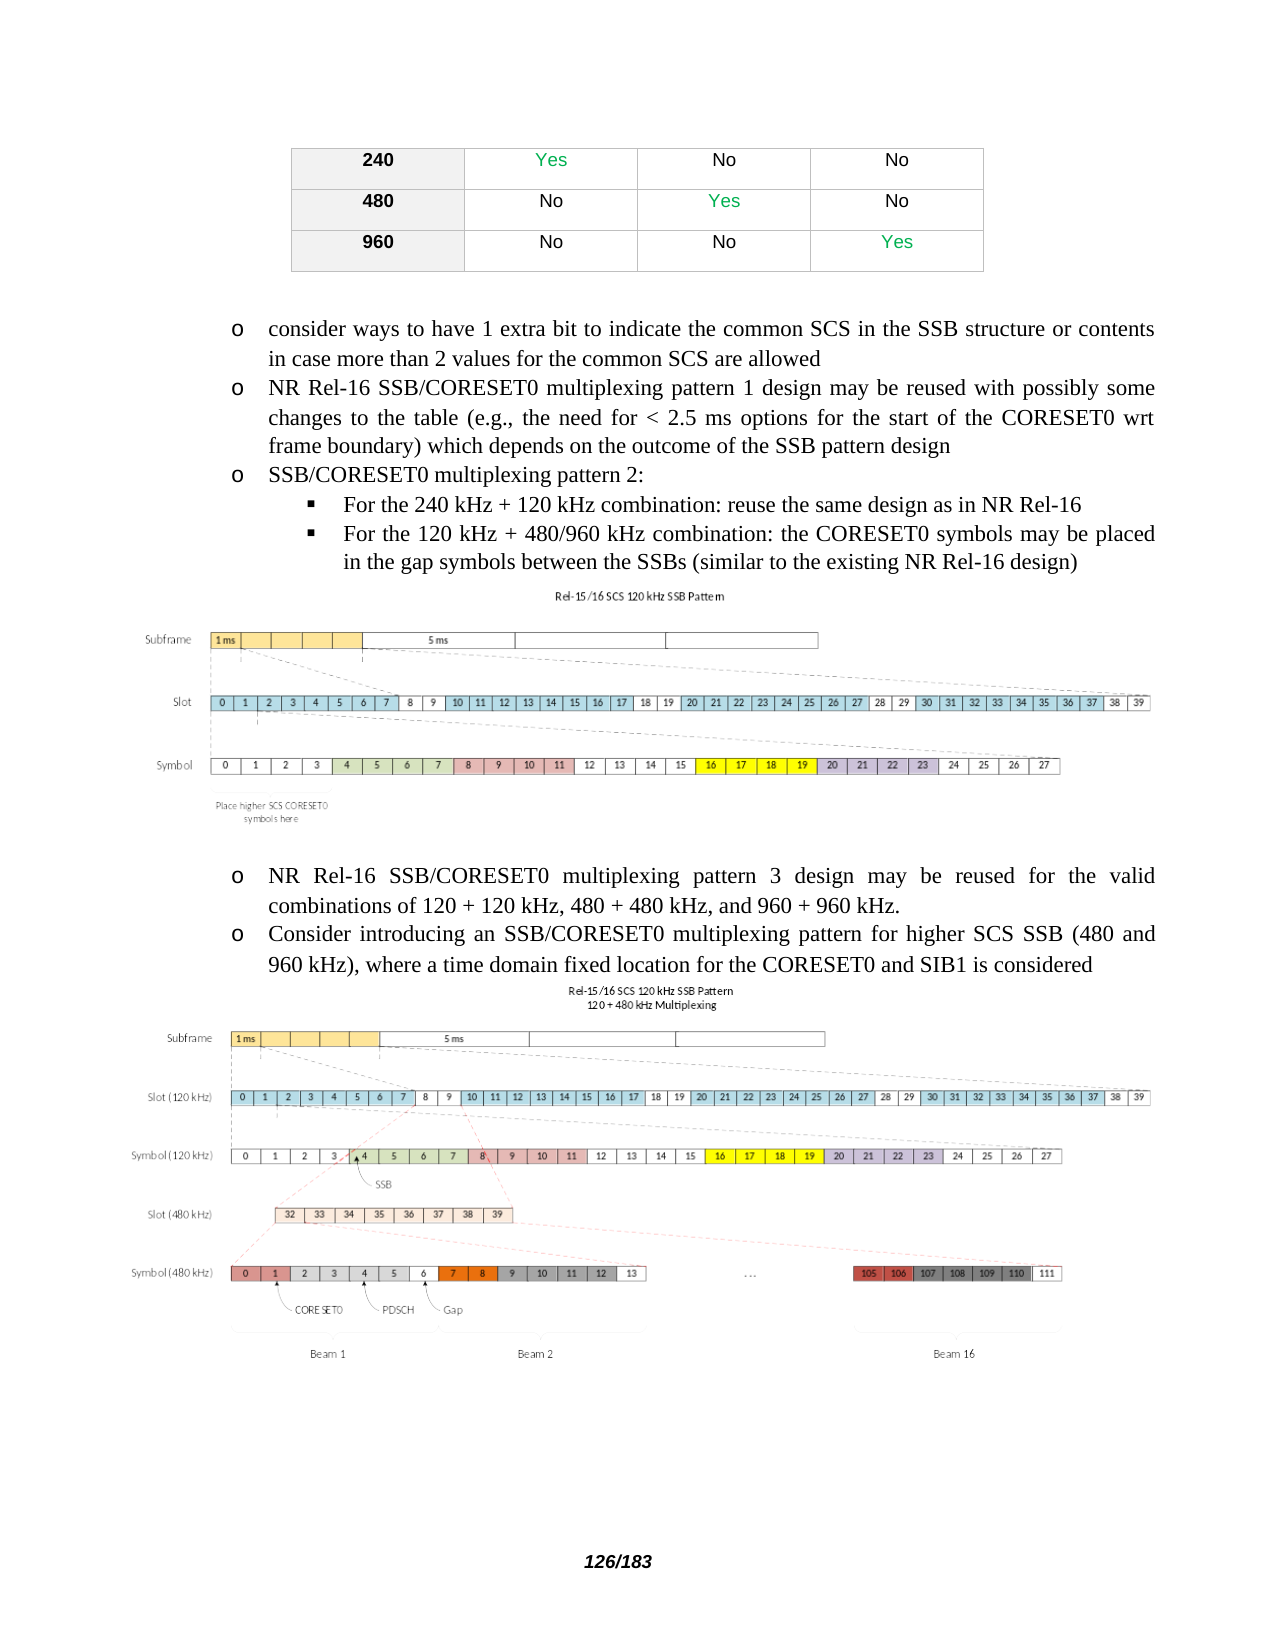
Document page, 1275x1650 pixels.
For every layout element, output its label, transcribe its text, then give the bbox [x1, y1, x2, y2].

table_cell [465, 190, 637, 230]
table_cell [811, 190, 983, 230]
list Consider introducing an SSB/CORESET0 multiplexing pattern for higher SCS SSB (480 and 960 kHz), where a time domain fixed location for the CORESET0 and SIB1 is considered [231, 920, 1157, 977]
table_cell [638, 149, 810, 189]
list SSB/CORESET0 multiplexing pattern 2: [231, 461, 1157, 489]
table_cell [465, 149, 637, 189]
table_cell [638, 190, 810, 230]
list For the 120 kHz + 480/960 kHz combination: the CORESET0 symbols may be placed in the gap symbols between the SSBs (similar to the existing NR Rel-16 design) [306, 519, 1157, 574]
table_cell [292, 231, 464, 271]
list For the 240 kHz + 120 kHz combination: reuse the same design as in NR Rel-16 [306, 491, 1157, 517]
list NR Rel-16 SSB/CORESET0 multiplexing pattern 3 design may be reused for the valid combinations of 120 + 120 kHz, 480 + 480 kHz, and 960 + 960 kHz. [231, 862, 1157, 918]
list consider ways to have 1 extra bit to indicate the common SCS in the SSB structure or contents in case more than 2 values for the common SCS are allowed [231, 315, 1157, 371]
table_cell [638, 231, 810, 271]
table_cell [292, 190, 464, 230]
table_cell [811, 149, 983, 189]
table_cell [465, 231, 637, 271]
list NR Rel-16 SSB/CORESET0 multiplexing pattern 1 design may be reused with possibly some changes to the table (e.g., the need for < 2.5 ms options for the start of the CORESET0 wrt frame boundary) which depends on the outcome of the SSB pattern design [231, 373, 1157, 459]
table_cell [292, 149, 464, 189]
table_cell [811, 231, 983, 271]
